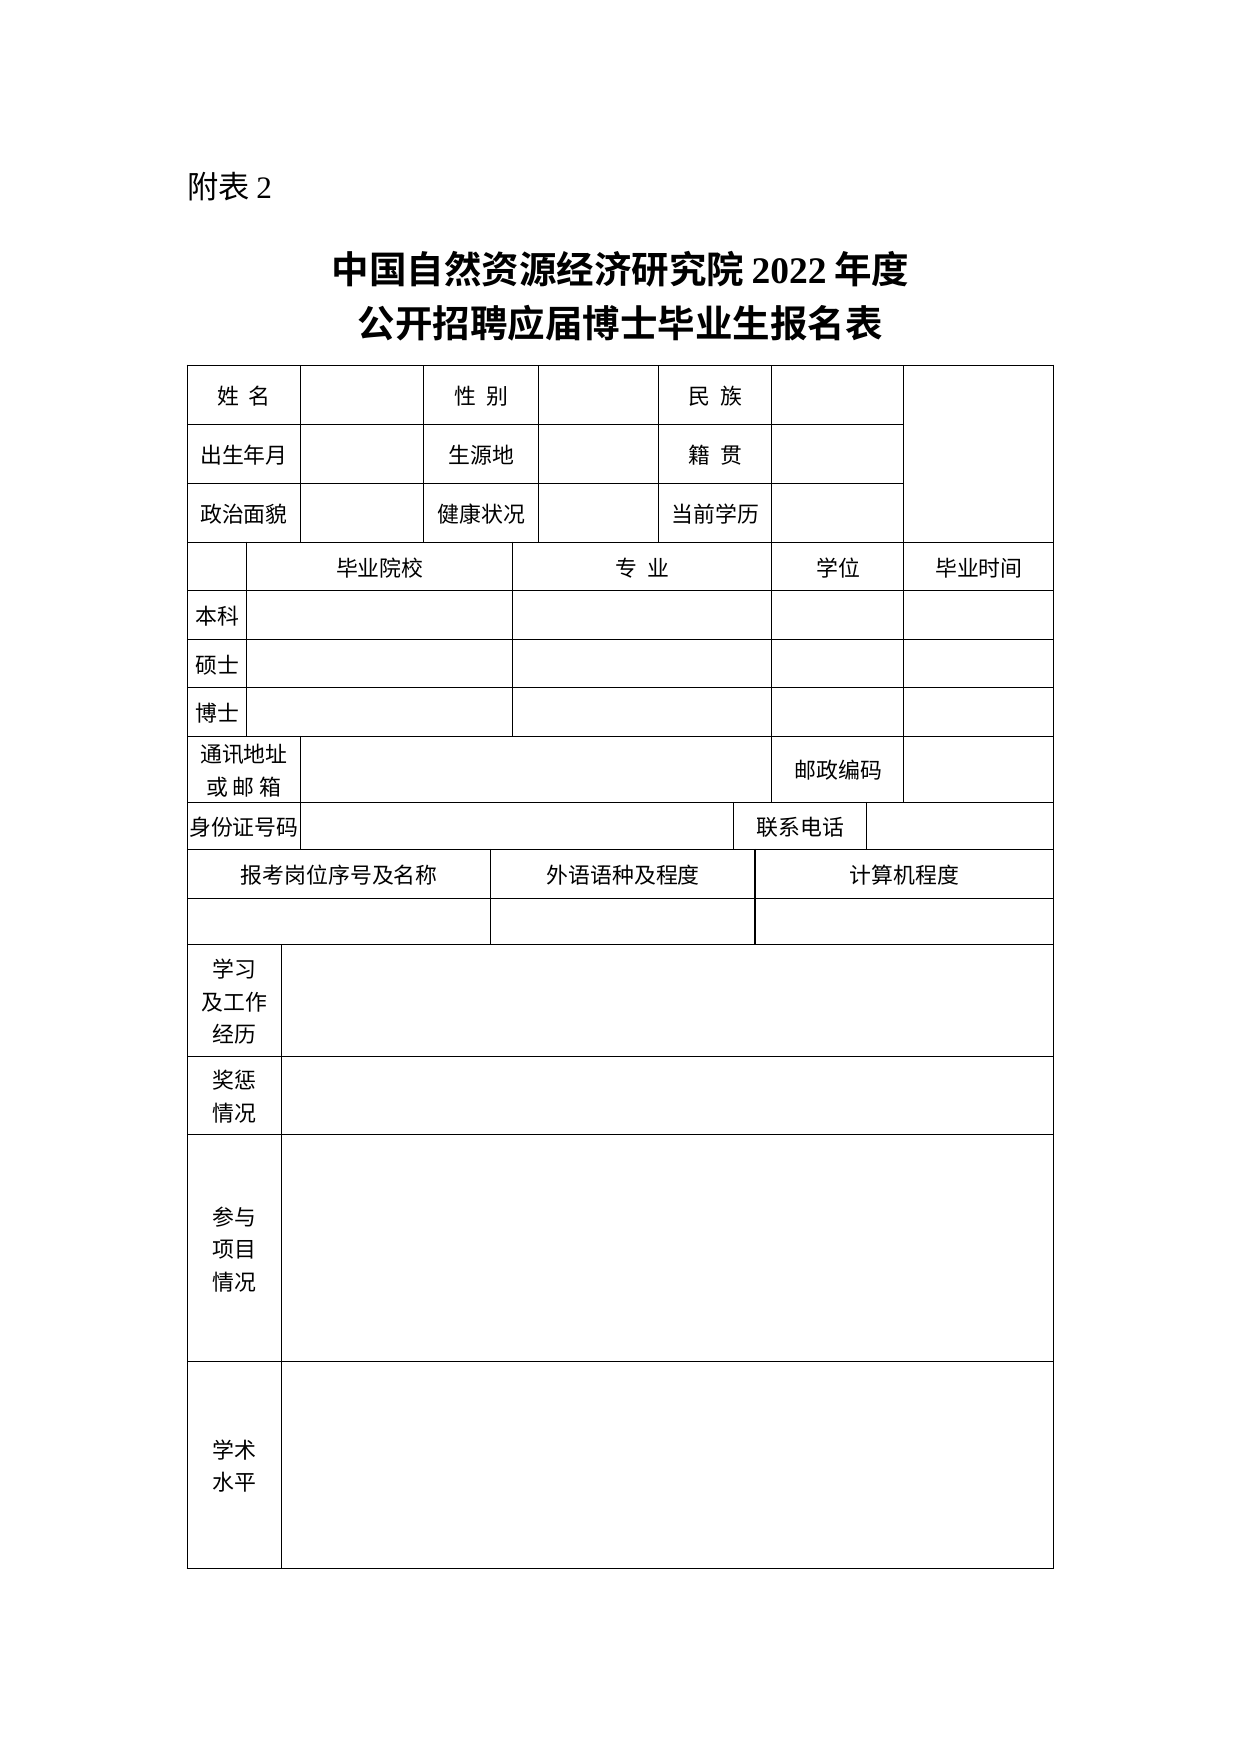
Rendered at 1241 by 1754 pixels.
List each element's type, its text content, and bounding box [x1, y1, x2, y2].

table_cell [282, 1362, 1053, 1568]
table_cell [188, 543, 246, 590]
table_cell 学位 [772, 543, 903, 590]
table_cell 通讯地址 或 邮 箱 [188, 737, 300, 802]
table_cell [282, 1135, 1053, 1361]
table_cell 学习 及工作 经历 [188, 945, 281, 1056]
table_cell [904, 688, 1053, 736]
table_cell [247, 591, 512, 639]
table_cell [513, 591, 771, 639]
table_header [301, 366, 423, 423]
table_cell [301, 737, 771, 802]
table_cell [301, 803, 733, 849]
table_cell [756, 899, 1053, 944]
table_cell 邮政编码 [772, 737, 903, 802]
table_header [904, 366, 1053, 542]
table_cell 毕业时间 [904, 543, 1053, 590]
table_cell 生源地 [424, 425, 538, 483]
table_header 民 族 [659, 366, 771, 423]
text 中国自然资源经济研究院2022年度 [187, 240, 1053, 294]
table_cell [188, 899, 490, 944]
table_cell 奖惩 情况 [188, 1057, 281, 1134]
table_cell [772, 640, 903, 687]
table_cell 籍 贯 [659, 425, 771, 483]
table_cell [904, 591, 1053, 639]
table_cell [772, 425, 903, 483]
table_cell [772, 688, 903, 736]
table_cell 计算机程度 [756, 850, 1053, 897]
text 公开招聘应届博士毕业生报名表 [187, 294, 1053, 348]
table_header 性 别 [424, 366, 538, 423]
table_cell [491, 899, 754, 944]
table_cell 学术 水平 [188, 1362, 281, 1568]
table_cell [247, 688, 512, 736]
table_cell 硕士 [188, 640, 246, 687]
table_cell 本科 [188, 591, 246, 639]
table_cell 外语语种及程度 [491, 850, 754, 897]
table_cell 健康状况 [424, 484, 538, 542]
table_cell [282, 1057, 1053, 1134]
table_header 姓 名 [188, 366, 300, 423]
table_cell [772, 484, 903, 542]
table_cell 参与 项目 情况 [188, 1135, 281, 1361]
table_cell [904, 640, 1053, 687]
table_cell [772, 591, 903, 639]
text 附表2 [187, 162, 1053, 207]
table_cell [539, 425, 658, 483]
table_cell 身份证号码 [188, 803, 300, 849]
table_cell 毕业院校 [247, 543, 512, 590]
table_cell [301, 425, 423, 483]
table_cell [247, 640, 512, 687]
table_cell [513, 640, 771, 687]
table_cell [513, 688, 771, 736]
table_cell [301, 484, 423, 542]
table_cell 专 业 [513, 543, 771, 590]
table_cell [539, 484, 658, 542]
table_cell [282, 945, 1053, 1056]
table_cell [867, 803, 1053, 849]
table_cell 联系电话 [734, 803, 866, 849]
table_cell 博士 [188, 688, 246, 736]
table_header [539, 366, 658, 423]
table_cell 当前学历 [659, 484, 771, 542]
table_cell 报考岗位序号及名称 [188, 850, 490, 897]
table_cell [904, 737, 1053, 802]
table_header [772, 366, 903, 423]
table_cell 政治面貌 [188, 484, 300, 542]
table_cell 出生年月 [188, 425, 300, 483]
